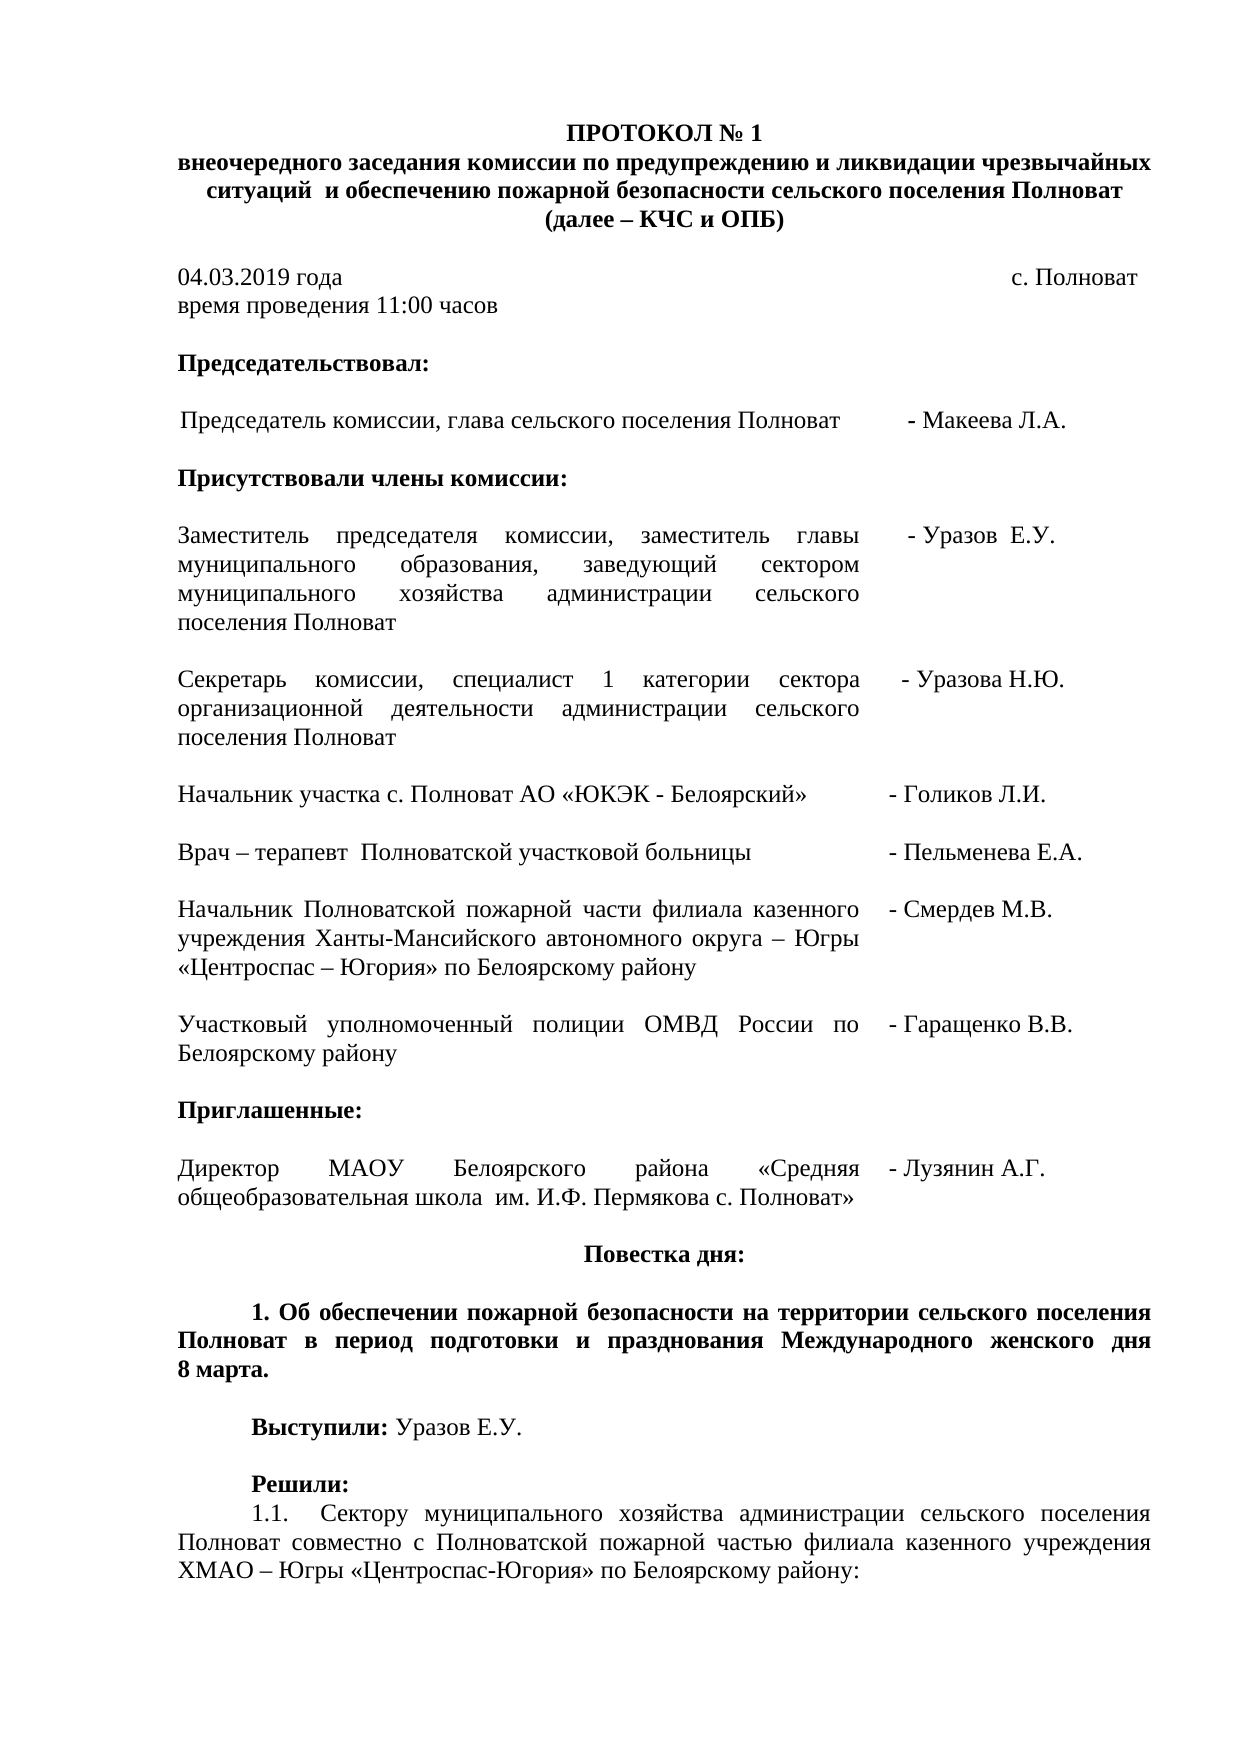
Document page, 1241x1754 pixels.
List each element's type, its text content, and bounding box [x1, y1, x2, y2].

table_header - Уразов Е.У. - Уразова Н.Ю. - Голиков Л.И. - Пельменева Е.А. - Смердев М.В. - Гаращенко В.В. [871, 521, 1196, 1067]
text ПРОТОКОЛ № 1 [177, 118, 1152, 147]
list 1.1. Сектору муниципального хозяйства администрации сельского поселения Полноват совместно с Полноватской пожарной частью филиала казенного учреждения ХМАО – Югры «Центроспас-Югория» по Белоярскому району: [177, 1498, 1152, 1584]
table_header Директор МАОУ Белоярского района «Средняя общеобразовательная школа им. И.Ф. Пермякова с. Полноват» [166, 1153, 871, 1211]
table_header Заместитель председателя комиссии, заместитель главы муниципального образования, заведующий сектором муниципального хозяйства администрации сельского поселения Полноват Секретарь комиссии, специалист 1 категории сектора организационной деятельности администрации сельского поселения Полноват Начальник участка с. Полноват АО «ЮКЭК - Белоярский» Врач – терапевт Полноватской участковой больницы Начальник Полноватской пожарной части филиала казенного учреждения Ханты-Мансийского автономного округа – Югры «Центроспас – Югория» по Белоярскому району Участковый уполномоченный полиции ОМВД России по Белоярскому району [166, 521, 871, 1067]
text Повестка дня: [177, 1239, 1152, 1268]
text Выступили: Уразов Е.У. [177, 1412, 1152, 1441]
table_header Председатель комиссии, глава сельского поселения Полноват [163, 406, 871, 434]
text 1. Об обеспечении пожарной безопасности на территории сельского поселения Полноват в период подготовки и празднования Международного женского дня 8 марта. [177, 1297, 1152, 1383]
table_header - Лузянин А.Г. [871, 1153, 1167, 1211]
text внеочередного заседания комиссии по предупреждению и ликвидации чрезвычайных ситуаций и обеспечению пожарной безопасности сельского поселения Полноват (далее – КЧС и ОПБ) [177, 147, 1152, 233]
text время проведения 11:00 часов [177, 291, 1152, 319]
text 04.03.2019 года с. Полноват [177, 262, 1152, 291]
text Приглашенные: [177, 1096, 1152, 1124]
table_header - Макеева Л.А. [871, 406, 1181, 434]
text Решили: [177, 1469, 1152, 1498]
text Председательствовал: [177, 348, 1152, 377]
text Присутствовали члены комиссии: [177, 463, 1152, 492]
